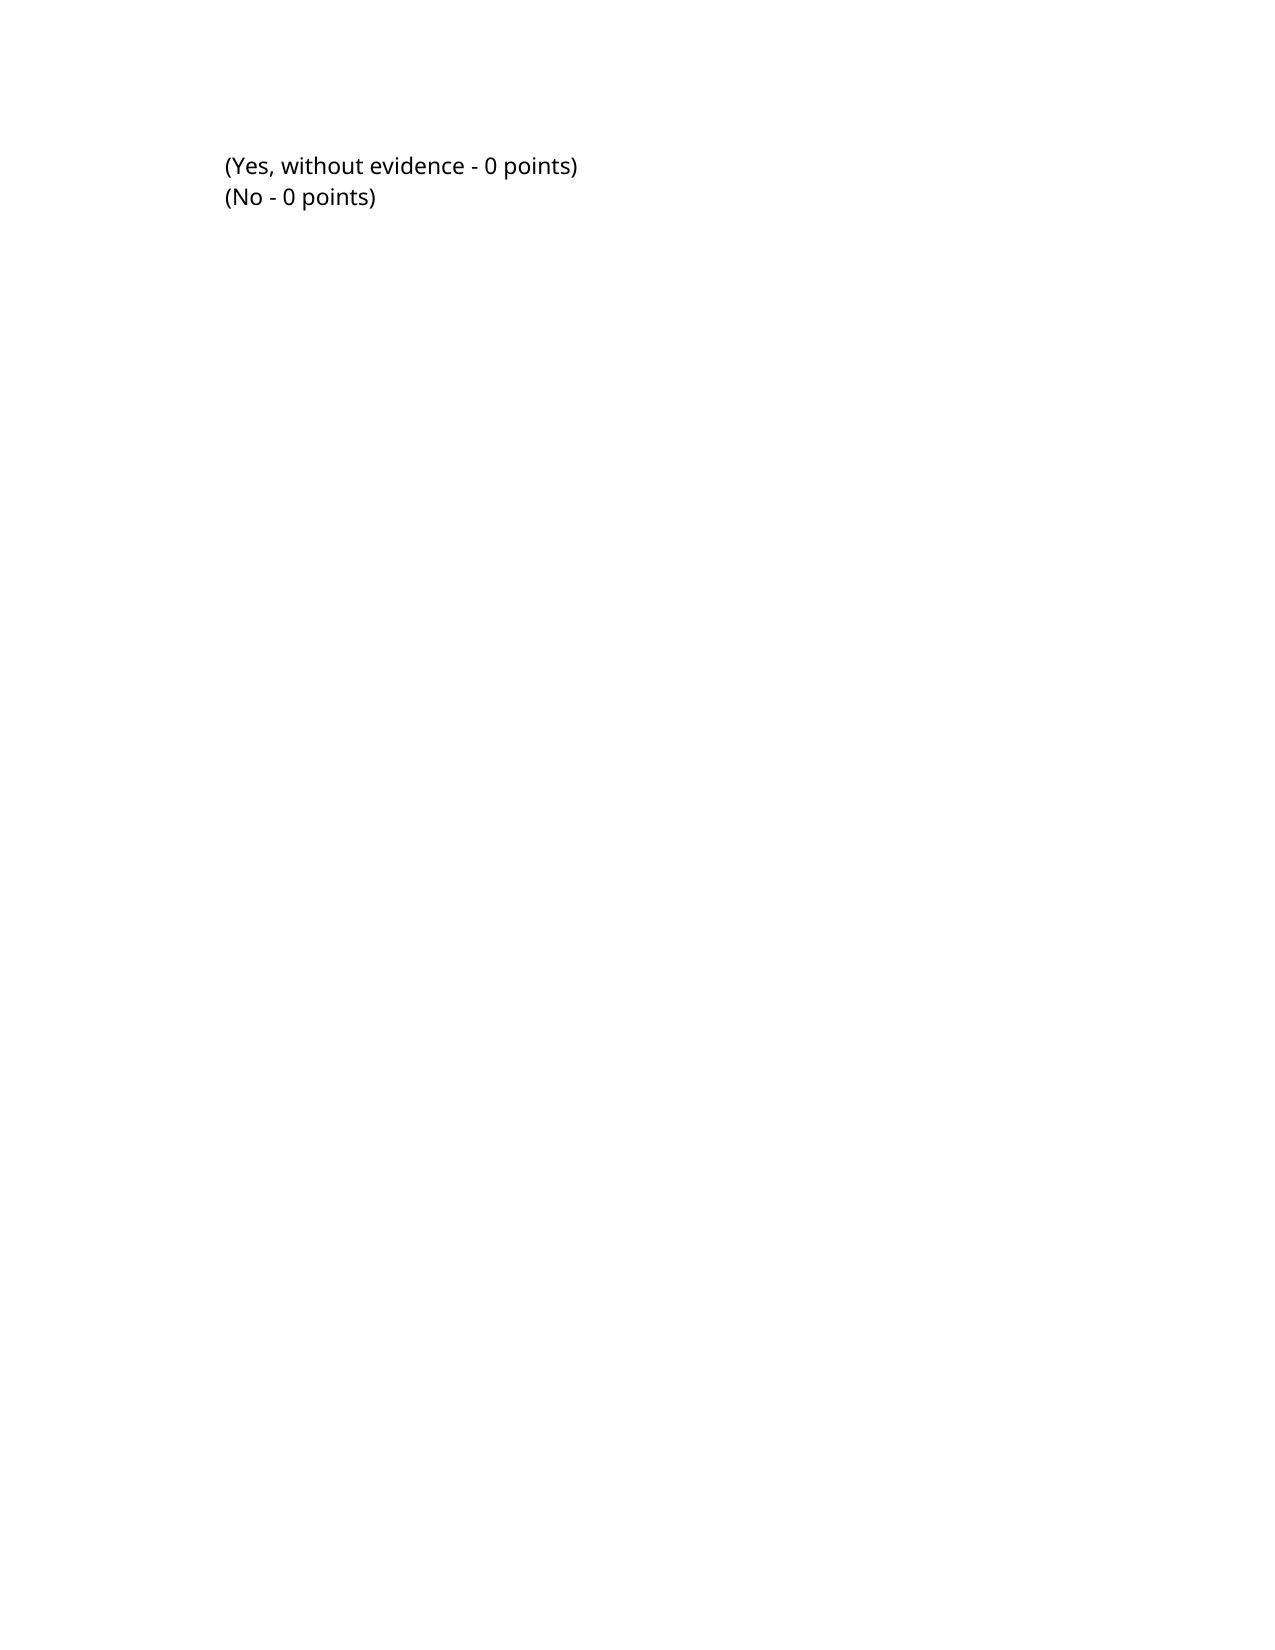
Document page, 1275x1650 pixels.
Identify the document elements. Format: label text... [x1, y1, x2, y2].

text (Yes, without evidence - 0 points) [225, 150, 1125, 181]
text (No - 0 points) [225, 181, 1125, 212]
